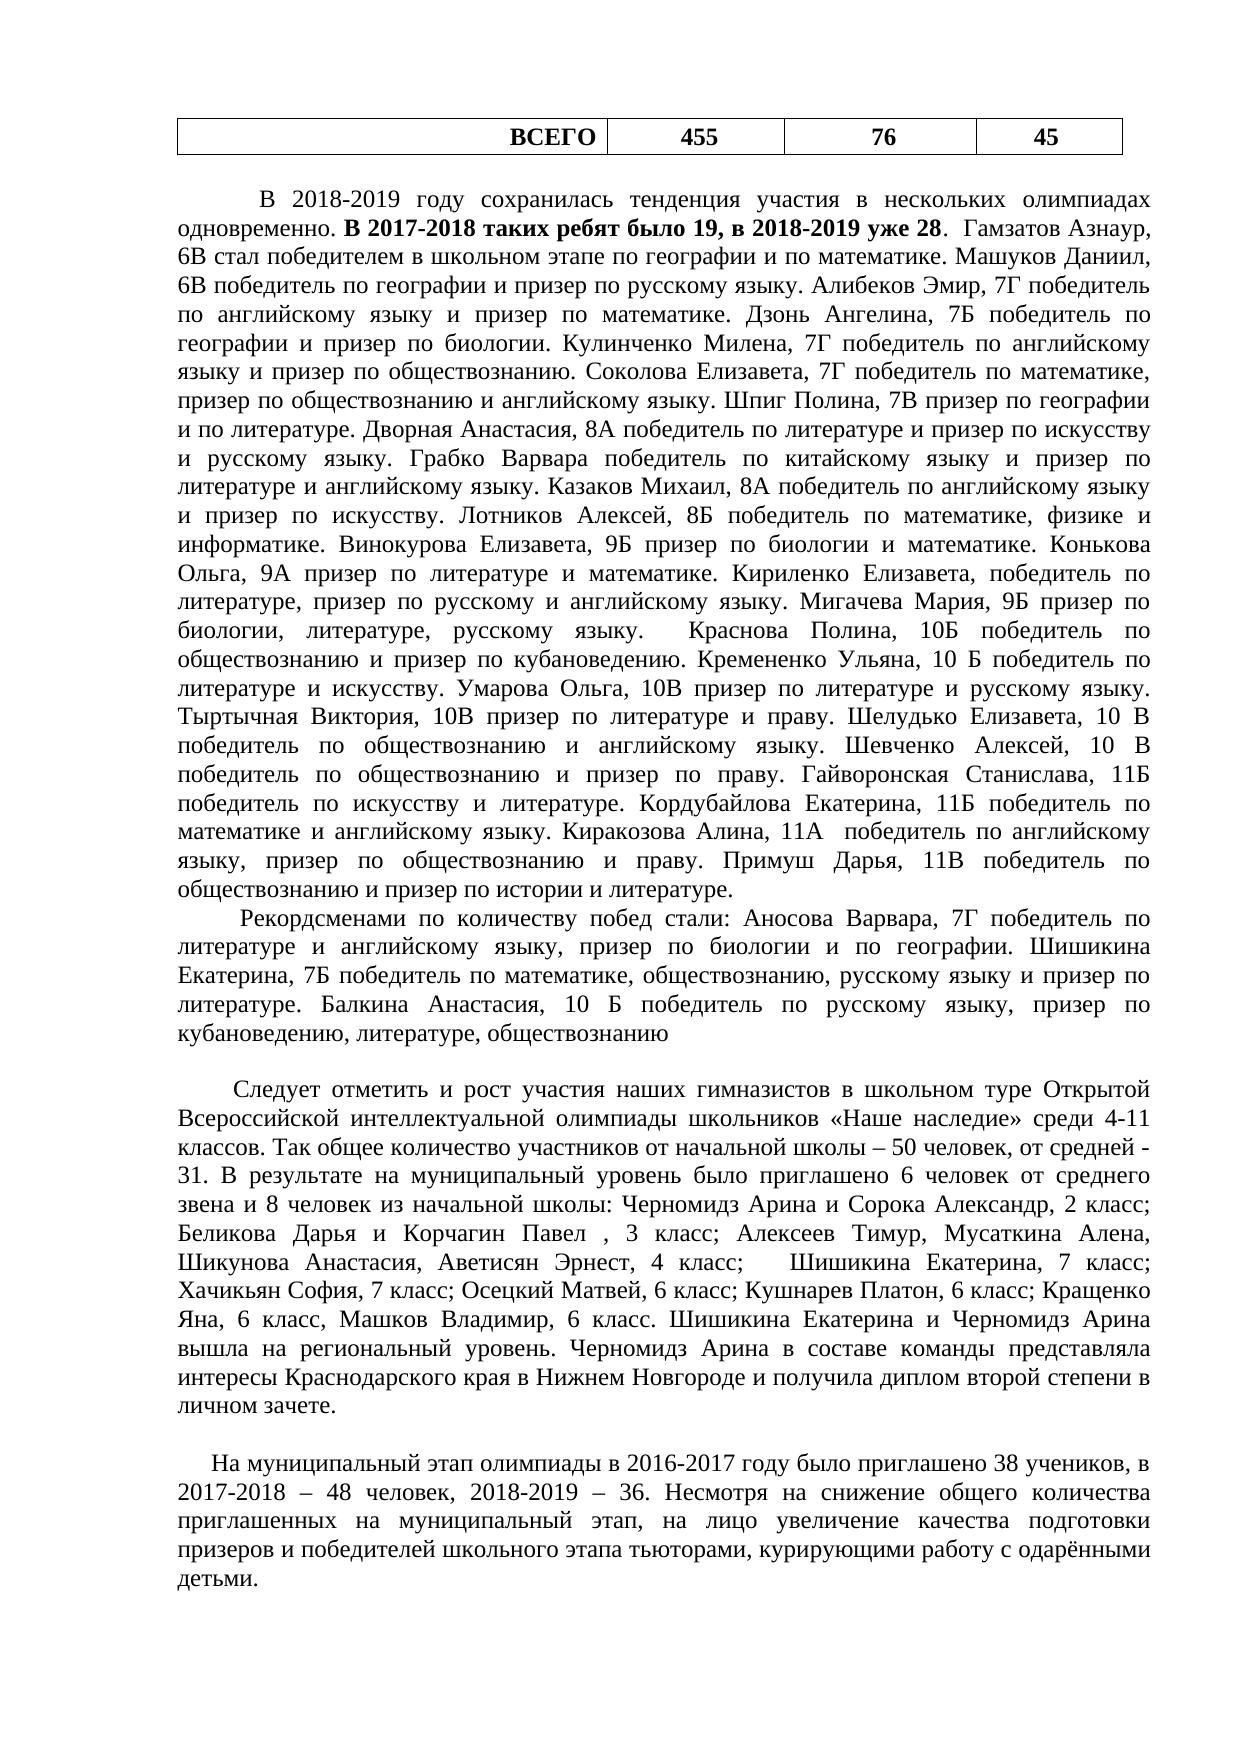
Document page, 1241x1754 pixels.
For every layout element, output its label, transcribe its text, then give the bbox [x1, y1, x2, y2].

text В 2018-2019 году сохранилась тенденция участия в нескольких олимпиадах одновременно. В 2017-2018 таких ребят было 19, в 2018-2019 уже 28. Гамзатов Азнаур, 6В стал победителем в школьном этапе по географии и по математике. Машуков Даниил, 6В победитель по географии и призер по русскому языку. Алибеков Эмир, 7Г победитель по английскому языку и призер по математике. Дзонь Ангелина, 7Б победитель по географии и призер по биологии. Кулинченко Милена, 7Г победитель по английскому языку и призер по обществознанию. Соколова Елизавета, 7Г победитель по математике, призер по обществознанию и английскому языку. Шпиг Полина, 7В призер по географии и по литературе. Дворная Анастасия, 8А победитель по литературе и призер по искусству и русскому языку. Грабко Варвара победитель по китайскому языку и призер по литературе и английскому языку. Казаков Михаил, 8А победитель по английскому языку и призер по искусству. Лотников Алексей, 8Б победитель по математике, физике и информатике. Винокурова Елизавета, 9Б призер по биологии и математике. Конькова Ольга, 9А призер по литературе и математике. Кириленко Елизавета, победитель по литературе, призер по русскому и английскому языку. Мигачева Мария, 9Б призер по биологии, литературе, русскому языку. Краснова Полина, 10Б победитель по обществознанию и призер по кубановедению. Кремененко Ульяна, 10 Б победитель по литературе и искусству. Умарова Ольга, 10В призер по литературе и русскому языку. Тыртычная Виктория, 10В призер по литературе и праву. Шелудько Елизавета, 10 В победитель по обществознанию и английскому языку. Шевченко Алексей, 10 В победитель по обществознанию и призер по праву. Гайворонская Станислава, 11Б победитель по искусству и литературе. Кордубайлова Екатерина, 11Б победитель по математике и английскому языку. Киракозова Алина, 11А победитель по английскому языку, призер по обществознанию и праву. Примуш Дарья, 11В победитель по обществознанию и призер по истории и литературе. [177, 184, 1152, 903]
table_cell 455 [608, 119, 784, 154]
text На муниципальный этап олимпиады в 2016-2017 году было приглашено 38 учеников, в 2017-2018 – 48 человек, 2018-2019 – 36. Несмотря на снижение общего количества приглашенных на муниципальный этап, на лицо увеличение качества подготовки призеров и победителей школьного этапа тьюторами, курирующими работу с одарёнными детьми. [177, 1448, 1152, 1592]
table_cell 45 [977, 119, 1122, 154]
text Следует отметить и рост участия наших гимназистов в школьном туре Открытой Всероссийской интеллектуальной олимпиады школьников «Наше наследие» среди 4-11 классов. Так общее количество участников от начальной школы – 50 человек, от средней -31. В результате на муниципальный уровень было приглашено 6 человек от среднего звена и 8 человек из начальной школы: Черномидз Арина и Сорока Александр, 2 класс; Беликова Дарья и Корчагин Павел , 3 класс; Алексеев Тимур, Мусаткина Алена, Шикунова Анастасия, Аветисян Эрнест, 4 класс; Шишикина Екатерина, 7 класс; Хачикьян София, 7 класс; Осецкий Матвей, 6 класс; Кушнарев Платон, 6 класс; Кращенко Яна, 6 класс, Машков Владимир, 6 класс. Шишикина Екатерина и Черномидз Арина вышла на региональный уровень. Черномидз Арина в составе команды представляла интересы Краснодарского края в Нижнем Новгороде и получила диплом второй степени в личном зачете. [177, 1074, 1152, 1419]
table_cell 76 [785, 119, 976, 154]
text Рекордсменами по количеству побед стали: Аносова Варвара, 7Г победитель по литературе и английскому языку, призер по биологии и по географии. Шишикина Екатерина, 7Б победитель по математике, обществознанию, русскому языку и призер по литературе. Балкина Анастасия, 10 Б победитель по русскому языку, призер по кубановедению, литературе, обществознанию [177, 903, 1152, 1046]
table_cell ВСЕГО [178, 119, 607, 154]
